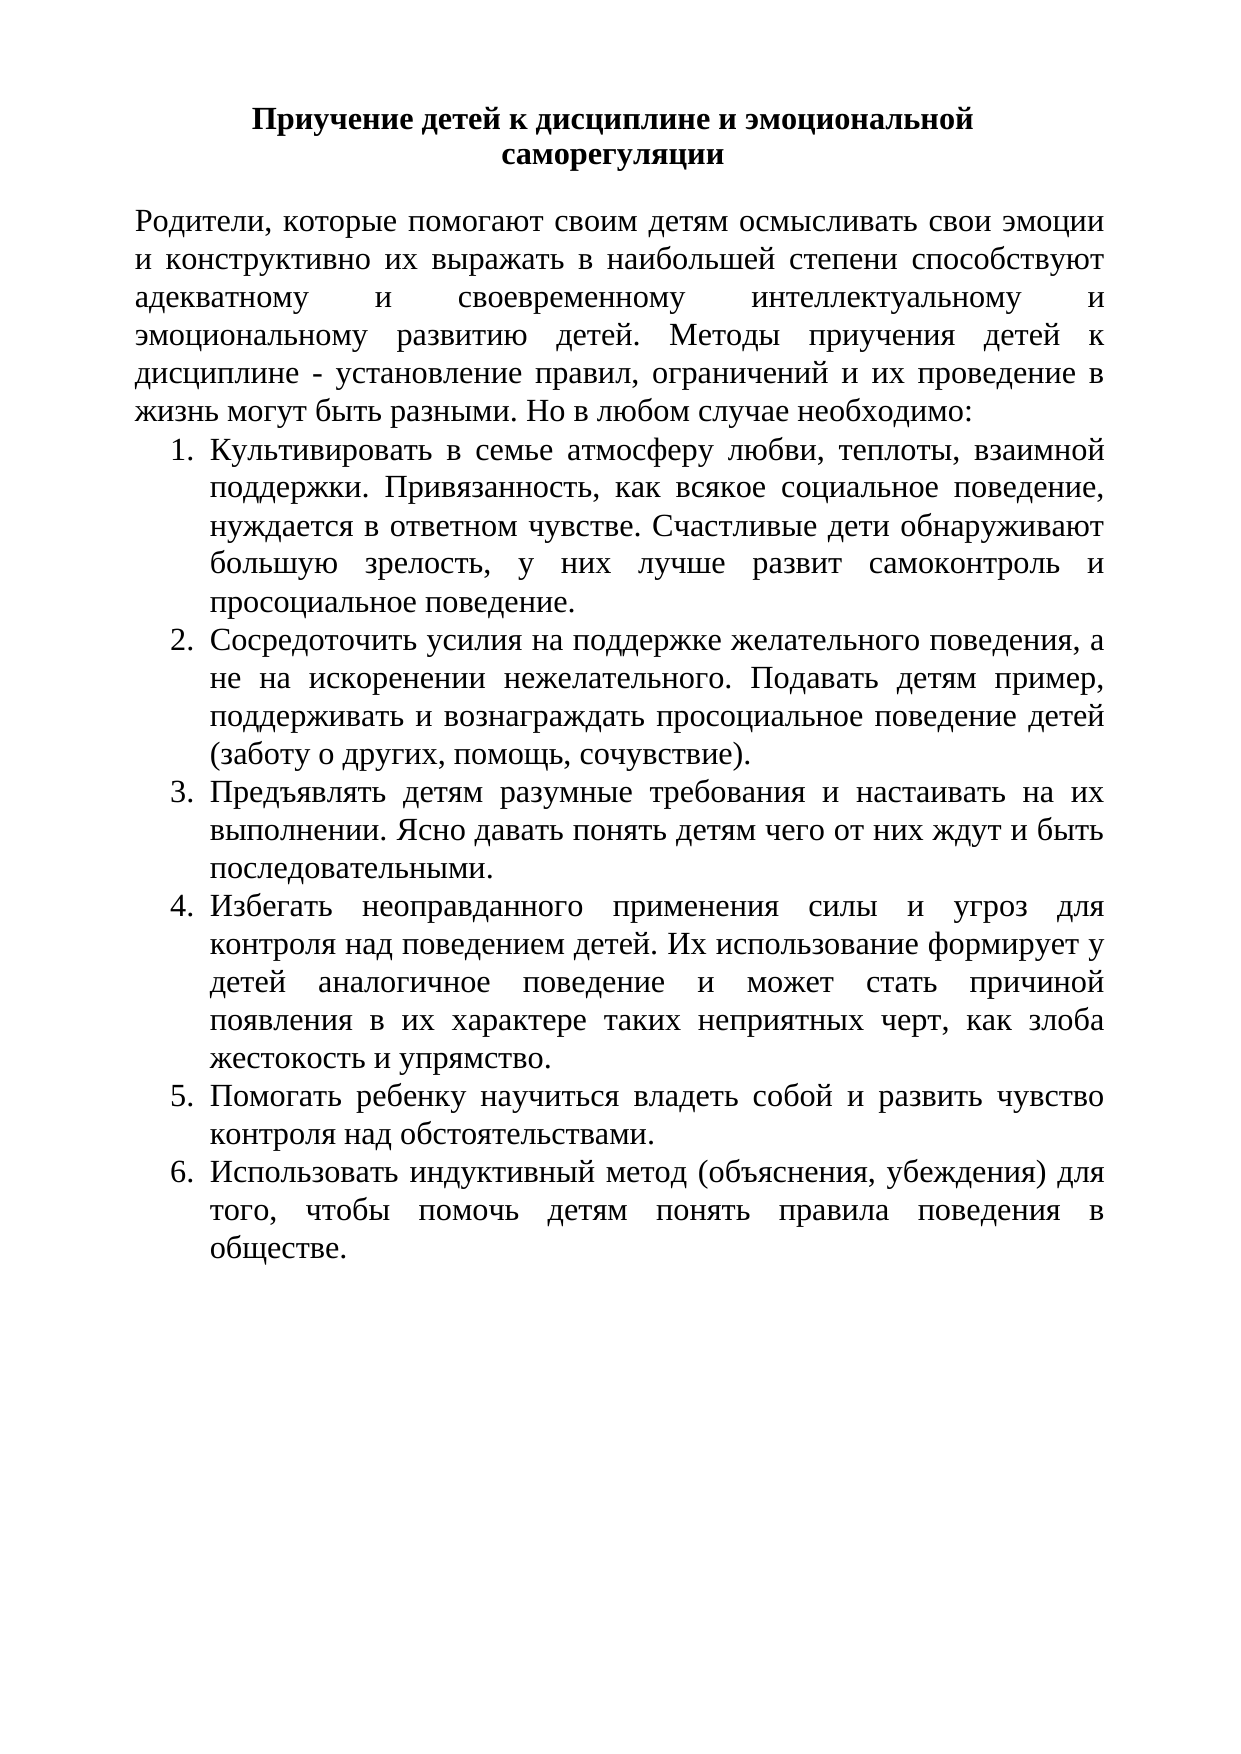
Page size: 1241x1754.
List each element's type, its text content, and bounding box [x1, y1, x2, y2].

list Избегать неоправданного применения силы и угроз для контроля над поведением детей. Их использование формирует у детей аналогичное поведение и может стать причиной появления в их характере таких неприятных черт, как злоба жестокость и упрямство. [170, 886, 1106, 1076]
list Культивировать в семье атмосферу любви, теплоты, взаимной поддержки. Привязанность, как всякое социальное поведение, нуждается в ответном чувстве. Счастливые дети обнаруживают большую зрелость, у них лучше развит самоконтроль и просоциальное поведение. [170, 429, 1106, 619]
text саморегуляции [132, 138, 1093, 171]
text Приучение детей к дисциплине и эмоциональной [132, 103, 1093, 136]
list Использовать индуктивный метод (объяснения, убеждения) для того, чтобы помочь детям понять правила поведения в обществе. [170, 1152, 1106, 1266]
list Предъявлять детям разумные требования и настаивать на их выполнении. Ясно давать понять детям чего от них ждут и быть последовательными. [170, 772, 1106, 886]
list Помогать ребенку научиться владеть собой и развить чувство контроля над обстоятельствами. [170, 1076, 1106, 1152]
text Родители, которые помогают своим детям осмысливать свои эмоции и конструктивно их выражать в наибольшей степени способствуют адекватному и своевременному интеллектуальному и эмоциональному развитию детей. Методы приучения детей к дисциплине - установление правил, ограничений и их проведение в жизнь могут быть разными. Но в любом случае необходимо: [134, 201, 1106, 429]
list Сосредоточить усилия на поддержке желательного поведения, а не на искоренении нежелательного. Подавать детям пример, поддерживать и вознаграждать просоциальное поведение детей (заботу о других, помощь, сочувствие). [170, 619, 1106, 772]
